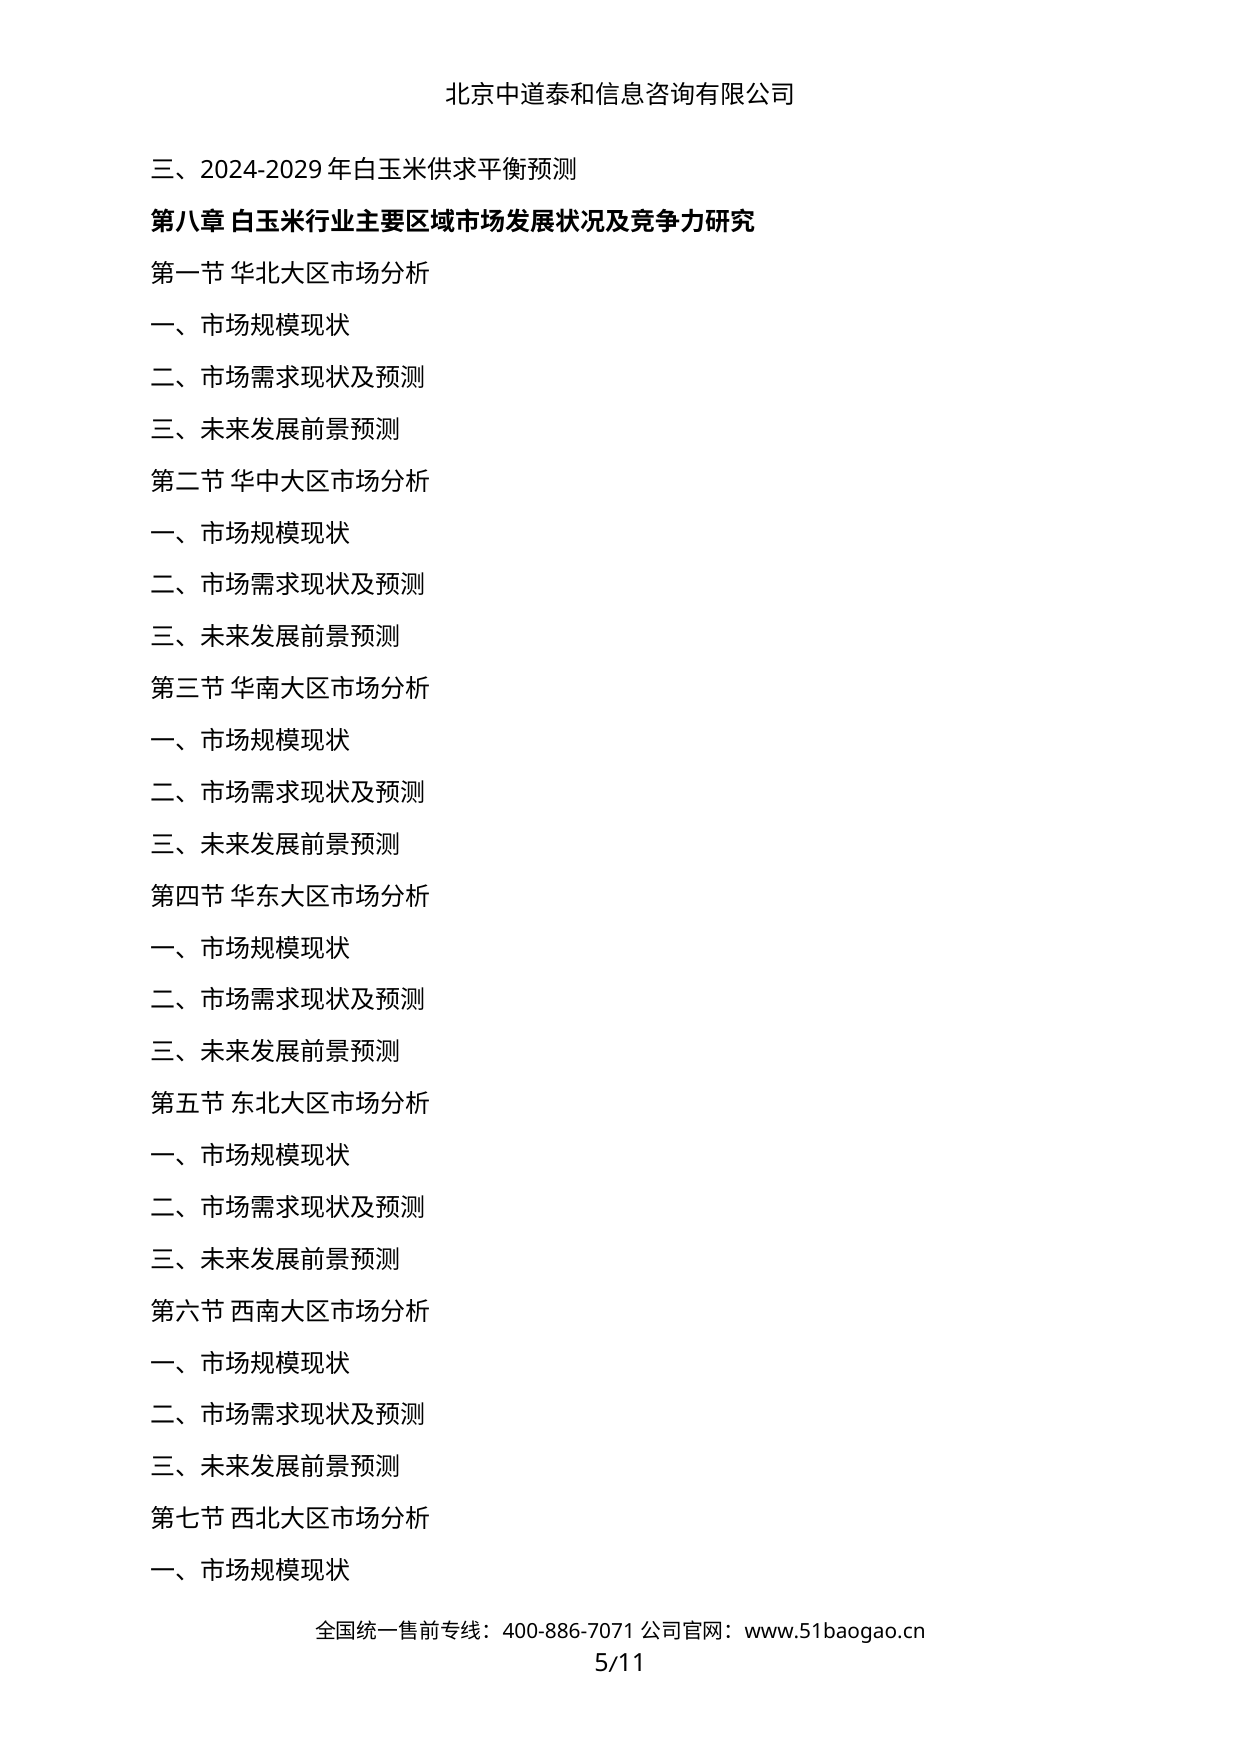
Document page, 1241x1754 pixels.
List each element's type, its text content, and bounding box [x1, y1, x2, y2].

text 二、市场需求现状及预测 [150, 1187, 1090, 1224]
text 三、未来发展前景预测 [150, 617, 1090, 653]
text 一、市场规模现状 [150, 1136, 1090, 1172]
text 第二节 华中大区市场分析 [150, 461, 1090, 497]
text 三、未来发展前景预测 [150, 1239, 1090, 1276]
text 一、市场规模现状 [150, 1551, 1090, 1587]
text 一、市场规模现状 [150, 513, 1090, 549]
text 二、市场需求现状及预测 [150, 980, 1090, 1016]
text 二、市场需求现状及预测 [150, 1395, 1090, 1431]
text 三、未来发展前景预测 [150, 409, 1090, 446]
text 一、市场规模现状 [150, 1343, 1090, 1379]
text 三、2024-2029年白玉米供求平衡预测 [150, 150, 1090, 186]
text 三、未来发展前景预测 [150, 1032, 1090, 1068]
text 一、市场规模现状 [150, 306, 1090, 342]
text 三、未来发展前景预测 [150, 824, 1090, 861]
text 第七节 西北大区市场分析 [150, 1499, 1090, 1535]
text 二、市场需求现状及预测 [150, 357, 1090, 394]
text 第四节 华东大区市场分析 [150, 876, 1090, 912]
text 第五节 东北大区市场分析 [150, 1084, 1090, 1120]
text 第一节 华北大区市场分析 [150, 254, 1090, 290]
text 三、未来发展前景预测 [150, 1447, 1090, 1483]
text 第八章 白玉米行业主要区域市场发展状况及竞争力研究 [150, 202, 1090, 238]
text 一、市场规模现状 [150, 721, 1090, 757]
text 一、市场规模现状 [150, 928, 1090, 964]
text 第三节 华南大区市场分析 [150, 669, 1090, 705]
text 第六节 西南大区市场分析 [150, 1291, 1090, 1327]
text 二、市场需求现状及预测 [150, 565, 1090, 601]
text 二、市场需求现状及预测 [150, 772, 1090, 809]
